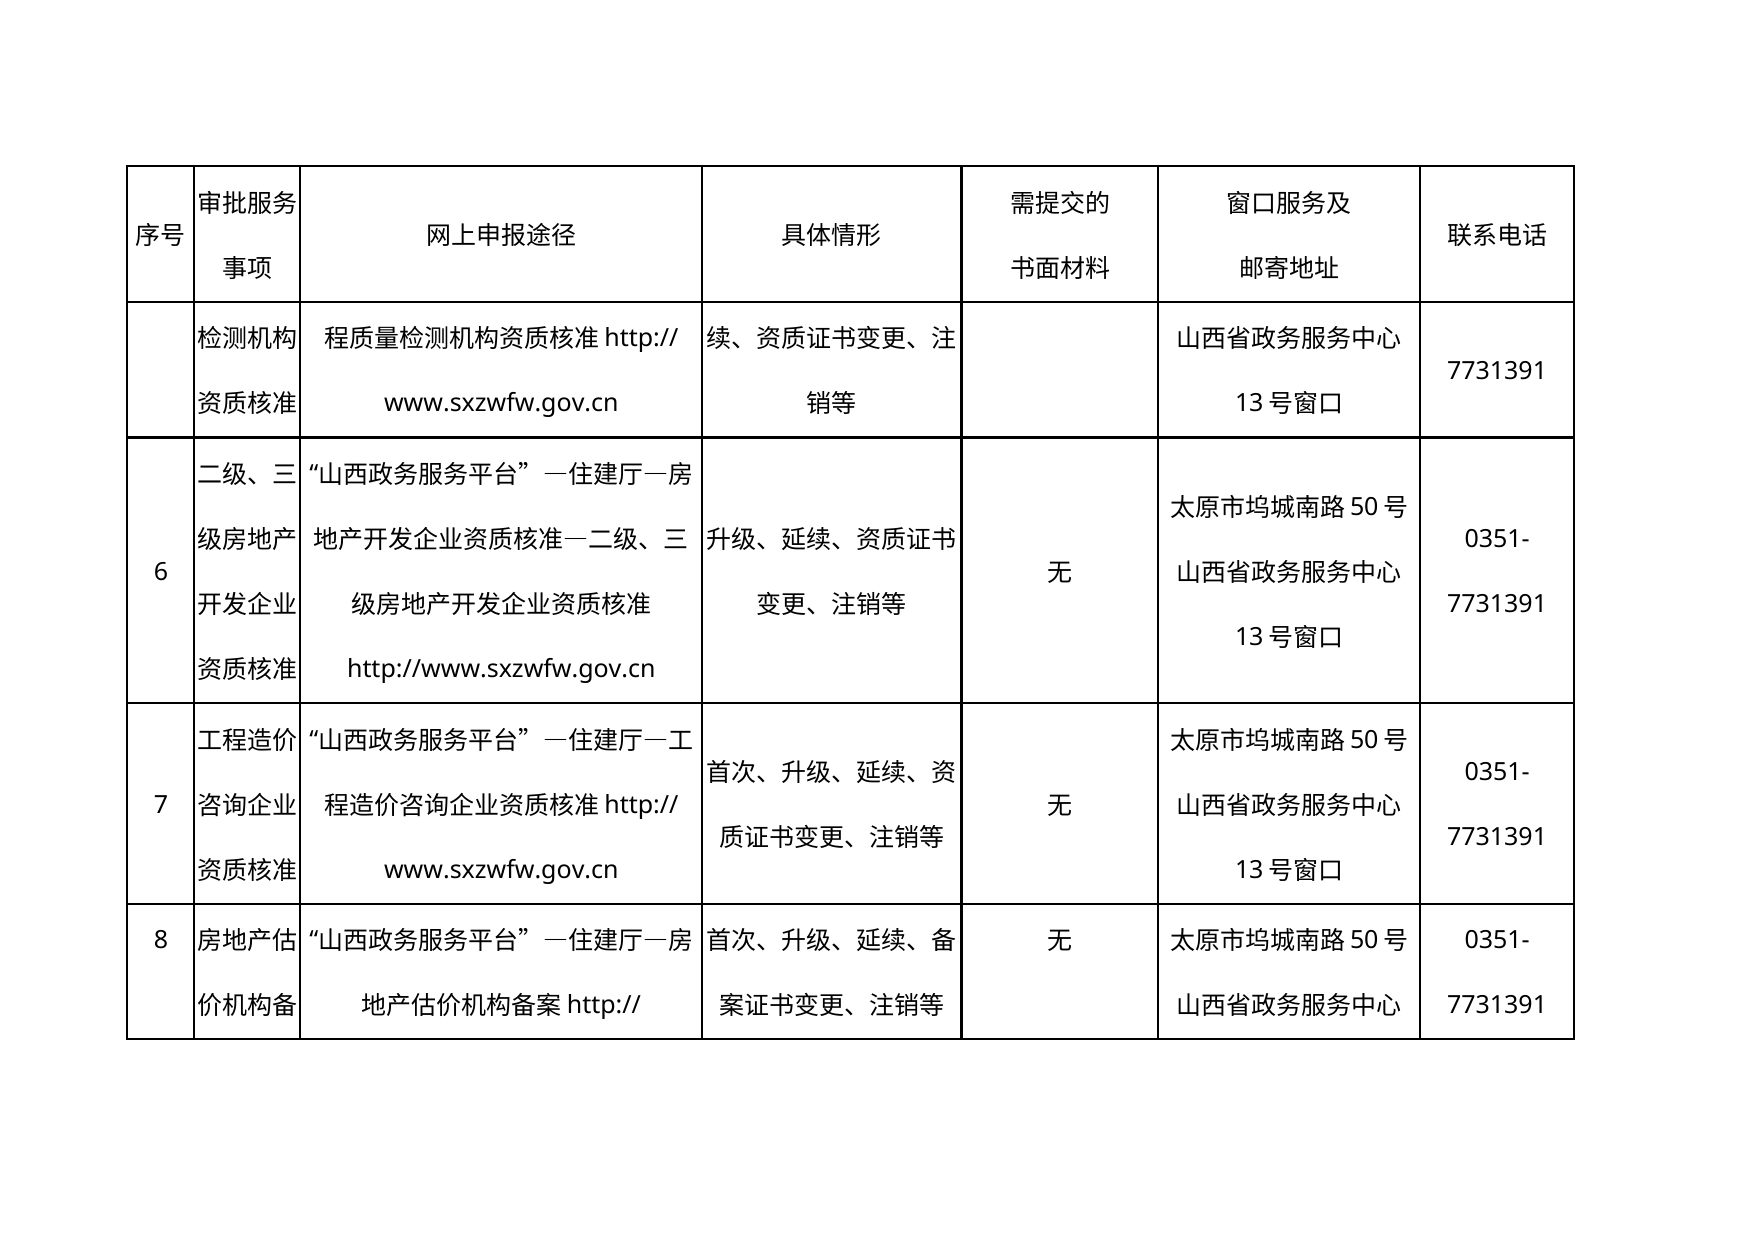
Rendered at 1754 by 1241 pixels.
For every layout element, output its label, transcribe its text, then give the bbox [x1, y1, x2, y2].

table_cell 0351-7731391 [1421, 439, 1573, 702]
table_cell 0351-7731391 [1421, 303, 1573, 436]
table_cell 首次、升级、延续、备案证书变更、注销等 [703, 905, 960, 1038]
table_cell 无 [963, 439, 1157, 702]
table_header 序号 [128, 167, 193, 301]
table_cell 首次、升级、延续、资质证书变更、注销等 [703, 704, 960, 903]
table_cell 太原市坞城南路50号山西省政务服务中心13号窗口 [1159, 439, 1419, 702]
table_cell 升级、延续、资质证书变更、注销等 [703, 439, 960, 702]
table_cell “山西政务服务平台”—住建厅—工程造价咨询企业资质核准http://www.sxzwfw.gov.cn [301, 704, 701, 903]
table_cell 无 [963, 704, 1157, 903]
table_header 审批服务 事项 [195, 167, 299, 301]
table_header 联系电话 [1421, 167, 1573, 301]
table_cell 7 [128, 704, 193, 903]
table_header 具体情形 [703, 167, 960, 301]
table_cell 太原市坞城南路50号山西省政务服务中心13号窗口 [1159, 704, 1419, 903]
table_cell “山西政务服务平台”—住建厅—房地产开发企业资质核准—二级、三级房地产开发企业资质核准http://www.sxzwfw.gov.cn [301, 439, 701, 702]
table_cell 8 [128, 905, 193, 1038]
table_cell 工程质量检测机构资质核准 [195, 303, 299, 436]
table_header 窗口服务及 邮寄地址 [1159, 167, 1419, 301]
table_cell 工程造价咨询企业资质核准 [195, 704, 299, 903]
table_cell 6 [128, 439, 193, 702]
table_cell 0351-7731391 [1421, 905, 1573, 1038]
table_cell 首次、增项、升级、延续、资质证书变更、注销等 [703, 303, 960, 436]
table_header 网上申报途径 [301, 167, 701, 301]
table_cell 二级、三级房地产开发企业资质核准 [195, 439, 299, 702]
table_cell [301, 905, 701, 1038]
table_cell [301, 303, 701, 436]
table_header 需提交的 书面材料 [963, 167, 1157, 301]
table_cell 太原市坞城南路50号山西省政务服务中心13号窗口 [1159, 905, 1419, 1038]
table_cell 太原市坞城南路50号山西省政务服务中心13号窗口 [1159, 303, 1419, 436]
table_cell 5 [128, 303, 193, 436]
table_cell 房地产估价机构备案 [195, 905, 299, 1038]
table_cell 无 [963, 303, 1157, 436]
table_cell 0351-7731391 [1421, 704, 1573, 903]
table_cell 无 [963, 905, 1157, 1038]
